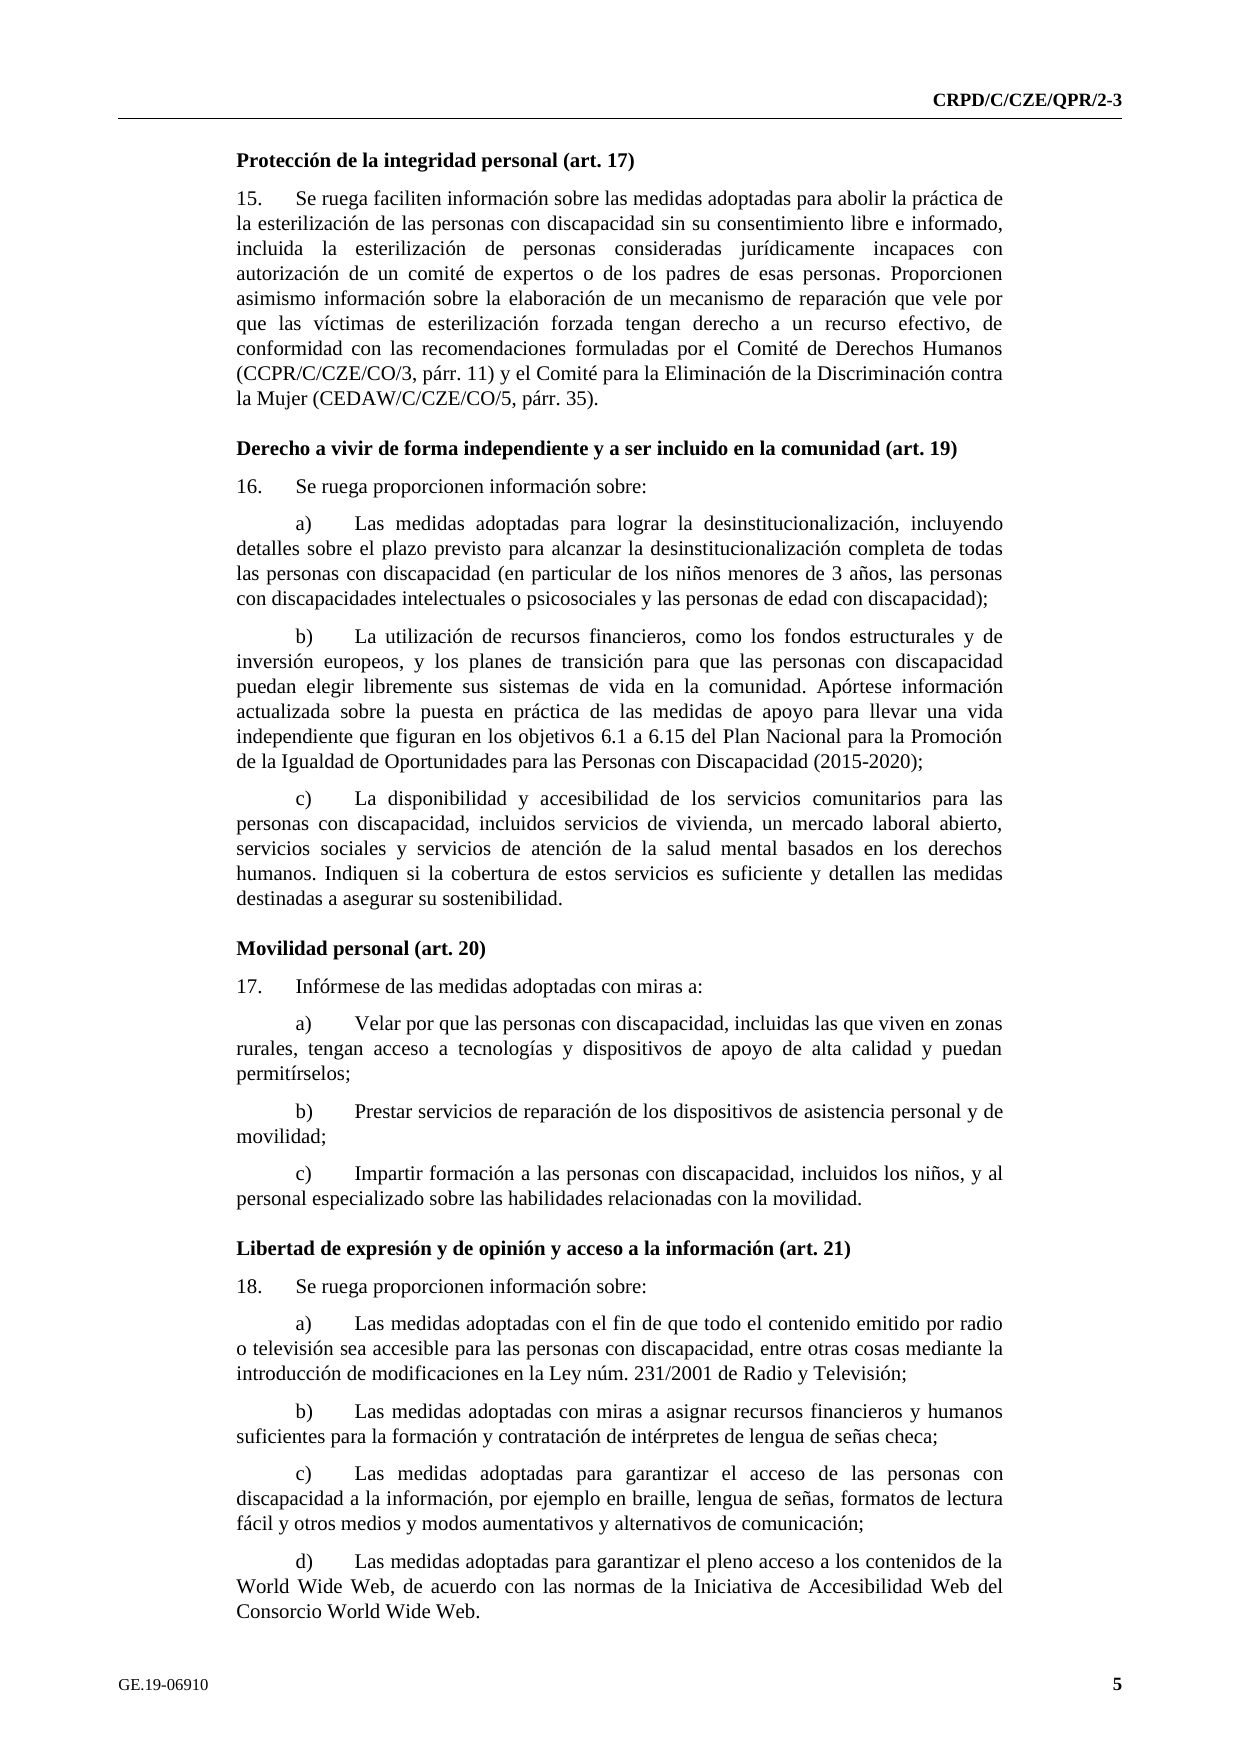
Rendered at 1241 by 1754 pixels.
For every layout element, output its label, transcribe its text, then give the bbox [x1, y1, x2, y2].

text 16. Se ruega proporcionen información sobre: [236, 473, 1004, 498]
text b) Las medidas adoptadas con miras a asignar recursos financieros y humanos suficientes para la formación y contratación de intérpretes de lengua de señas checa; [236, 1398, 1004, 1448]
text 17. Infórmese de las medidas adoptadas con miras a: [236, 973, 1004, 998]
text d) Las medidas adoptadas para garantizar el pleno acceso a los contenidos de la World Wide Web, de acuerdo con las normas de la Iniciativa de Accesibilidad Web del Consorcio World Wide Web. [236, 1548, 1004, 1623]
text c) Las medidas adoptadas para garantizar el acceso de las personas con discapacidad a la información, por ejemplo en braille, lengua de señas, formatos de lectura fácil y otros medios y modos aumentativos y alternativos de comunicación; [236, 1460, 1004, 1535]
text Movilidad personal (art. 20) [118, 935, 1004, 960]
text c) Impartir formación a las personas con discapacidad, incluidos los niños, y al personal especializado sobre las habilidades relacionadas con la movilidad. [236, 1160, 1004, 1210]
text Derecho a vivir de forma independiente y a ser incluido en la comunidad (art. 19) [118, 435, 1004, 460]
text c) La disponibilidad y accesibilidad de los servicios comunitarios para las personas con discapacidad, incluidos servicios de vivienda, un mercado laboral abierto, servicios sociales y servicios de atención de la salud mental basados en los derechos humanos. Indiquen si la cobertura de estos servicios es suficiente y detallen las medidas destinadas a asegurar su sostenibilidad. [236, 785, 1004, 910]
text b) La utilización de recursos financieros, como los fondos estructurales y de inversión europeos, y los planes de transición para que las personas con discapacidad puedan elegir libremente sus sistemas de vida en la comunidad. Apórtese información actualizada sobre la puesta en práctica de las medidas de apoyo para llevar una vida independiente que figuran en los objetivos 6.1 a 6.15 del Plan Nacional para la Promoción de la Igualdad de Oportunidades para las Personas con Discapacidad (2015-2020); [236, 623, 1004, 773]
text a) Las medidas adoptadas para lograr la desinstitucionalización, incluyendo detalles sobre el plazo previsto para alcanzar la desinstitucionalización completa de todas las personas con discapacidad (en particular de los niños menores de 3 años, las personas con discapacidades intelectuales o psicosociales y las personas de edad con discapacidad); [236, 510, 1004, 610]
text a) Velar por que las personas con discapacidad, incluidas las que viven en zonas rurales, tengan acceso a tecnologías y dispositivos de apoyo de alta calidad y puedan permitírselos; [236, 1010, 1004, 1085]
text Libertad de expresión y de opinión y acceso a la información (art. 21) [118, 1235, 1004, 1260]
text a) Las medidas adoptadas con el fin de que todo el contenido emitido por radio o televisión sea accesible para las personas con discapacidad, entre otras cosas mediante la introducción de modificaciones en la Ley núm. 231/2001 de Radio y Televisión; [236, 1310, 1004, 1385]
text Protección de la integridad personal (art. 17) [118, 148, 1004, 173]
text 15. Se ruega faciliten información sobre las medidas adoptadas para abolir la práctica de la esterilización de las personas con discapacidad sin su consentimiento libre e informado, incluida la esterilización de personas consideradas jurídicamente incapaces con autorización de un comité de expertos o de los padres de esas personas. Proporcionen asimismo información sobre la elaboración de un mecanismo de reparación que vele por que las víctimas de esterilización forzada tengan derecho a un recurso efectivo, de conformidad con las recomendaciones formuladas por el Comité de Derechos Humanos (CCPR/C/CZE/CO/3, párr. 11) y el Comité para la Eliminación de la Discriminación contra la Mujer (CEDAW/C/CZE/CO/5, párr. 35). [236, 185, 1004, 410]
text 18. Se ruega proporcionen información sobre: [236, 1273, 1004, 1298]
text b) Prestar servicios de reparación de los dispositivos de asistencia personal y de movilidad; [236, 1098, 1004, 1148]
